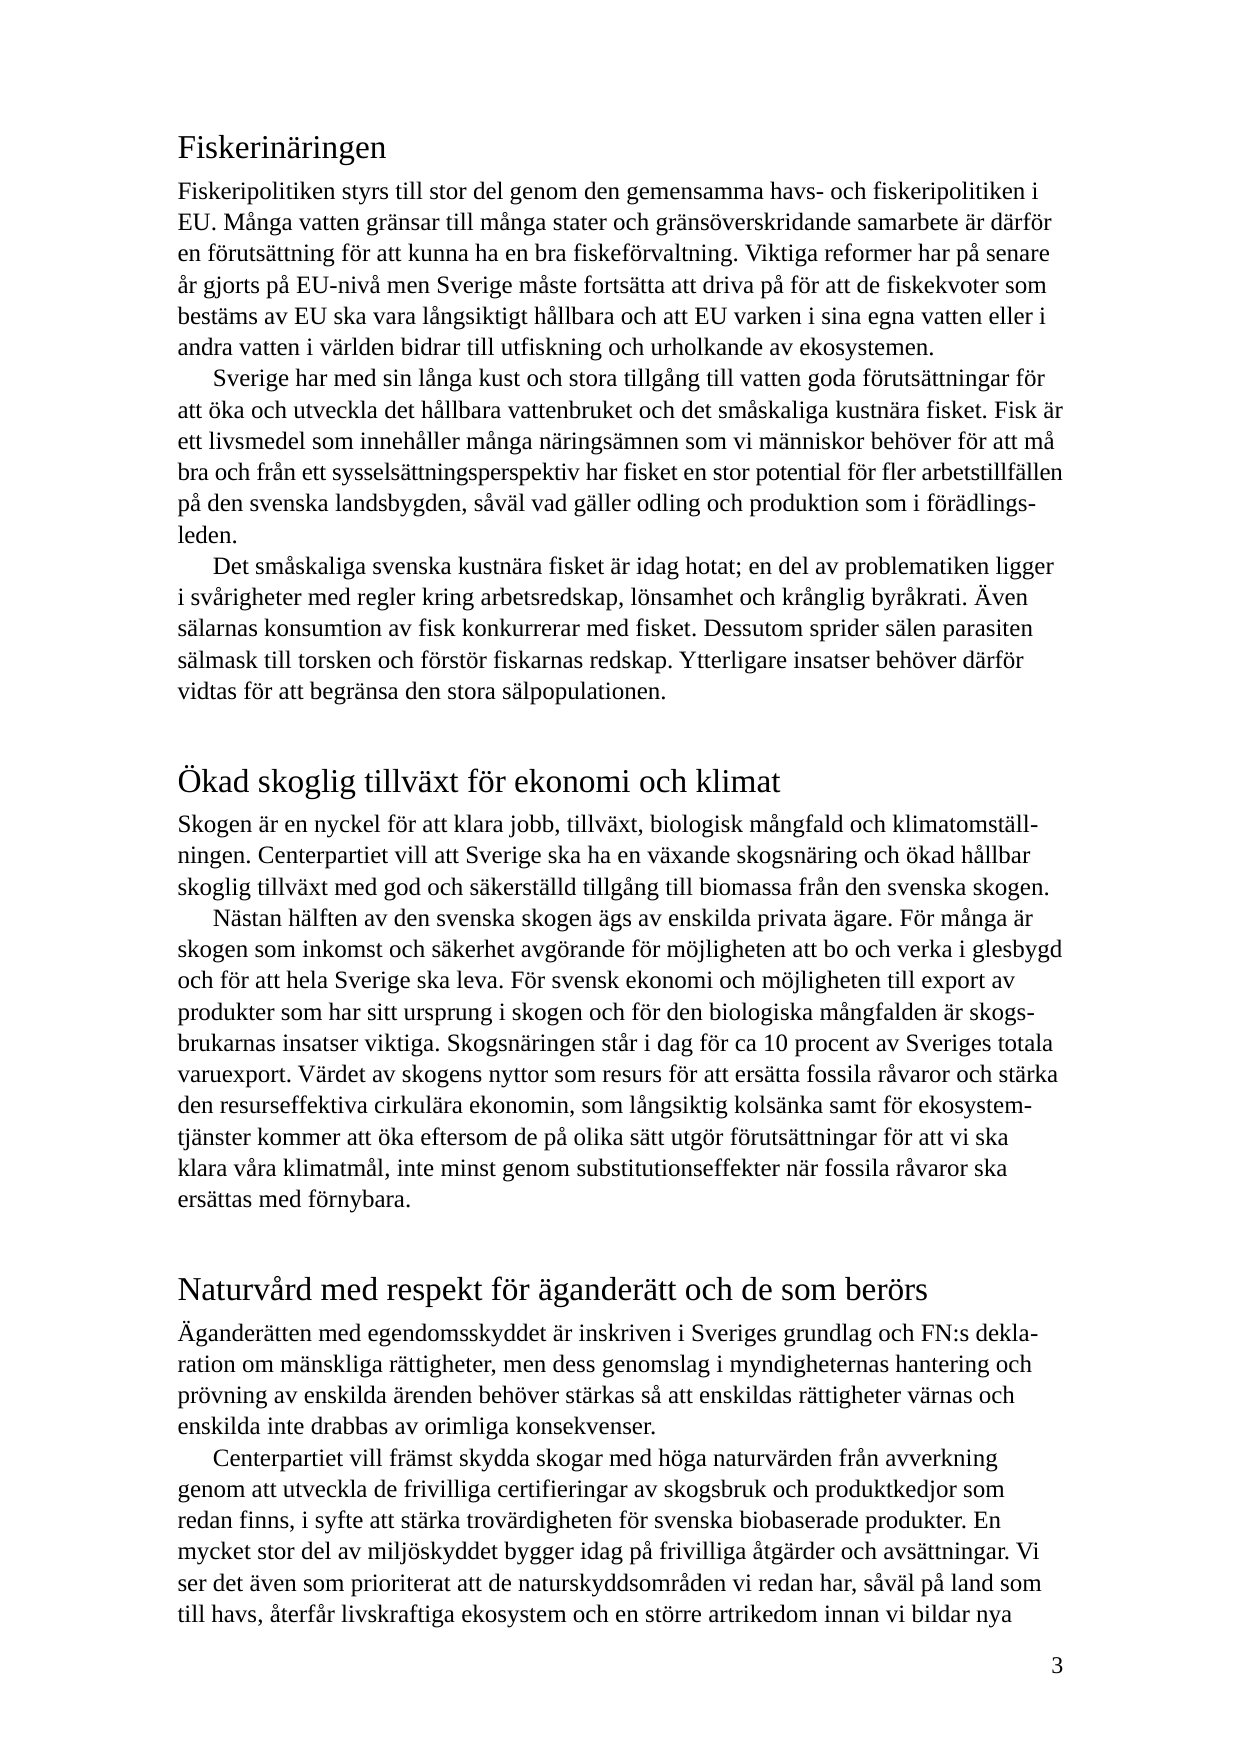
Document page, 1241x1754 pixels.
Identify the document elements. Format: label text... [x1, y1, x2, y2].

subtitle Ökad skoglig tillväxt för ekonomi och klimat [177, 767, 1063, 798]
subtitle Naturvård med respekt för äganderätt och de som berörs [177, 1276, 1063, 1307]
text Skogen är en nyckel för att klara jobb, tillväxt, biologisk mångfald och klimatomställningen. Centerpartiet vill att Sverige ska ha en växande skogsnäring och ökad hållbar skoglig tillväxt med god och säkerställd tillgång till biomassa från den svenska skogen. [177, 807, 1063, 901]
text Fiskeripolitiken styrs till stor del genom den gemensamma havs- och fiskeripolitiken i EU. Många vatten gränsar till många stater och gränsöverskridande samarbete är därför en förutsättning för att kunna ha en bra fiskeförvaltning. Viktiga reformer har på senare år gjorts på EU-nivå men Sverige måste fortsätta att driva på för att de fiskekvoter som bestäms av EU ska vara långsiktigt hållbara och att EU varken i sina egna vatten eller i andra vatten i världen bidrar till utfiskning och urholkande av ekosystemen. [177, 173, 1063, 361]
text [177, 1440, 1063, 1628]
text Sverige har med sin långa kust och stora tillgång till vatten goda förutsättningar för att öka och utveckla det hållbara vattenbruket och det småskaliga kustnära fisket. Fisk är ett livsmedel som innehåller många näringsämnen som vi människor behöver för att må bra och från ett sysselsättningsperspektiv har fisket en stor potential för fler arbetstillfällen på den svenska landsbygden, såväl vad gäller odling och produktion som i förädlingsleden. [177, 361, 1063, 548]
subtitle Fiskerinäringen [177, 134, 1063, 165]
text Äganderätten med egendomsskyddet är inskriven i Sveriges grundlag och FN:s deklaration om mänskliga rättigheter, men dess genomslag i myndigheternas hantering och prövning av enskilda ärenden behöver stärkas så att enskildas rättigheter värnas och enskilda inte drabbas av orimliga konsekvenser. [177, 1315, 1063, 1440]
text Nästan hälften av den svenska skogen ägs av enskilda privata ägare. För många är skogen som inkomst och säkerhet avgörande för möjligheten att bo och verka i glesbygd och för att hela Sverige ska leva. För svensk ekonomi och möjligheten till export av produkter som har sitt ursprung i skogen och för den biologiska mångfalden är skogsbrukarnas insatser viktiga. Skogsnäringen står i dag för ca 10 procent av Sveriges totala varuexport. Värdet av skogens nyttor som resurs för att ersätta fossila råvaror och stärka den resurseffektiva cirkulära ekonomin, som långsiktig kolsänka samt för ekosystemtjänster kommer att öka eftersom de på olika sätt utgör förutsättningar för att vi ska klara våra klimatmål, inte minst genom substitutionseffekter när fossila råvaror ska ersättas med förnybara. [177, 901, 1063, 1213]
text Det småskaliga svenska kustnära fisket är idag hotat; en del av problematiken ligger i svårigheter med regler kring arbetsredskap, lönsamhet och krånglig byråkrati. Även sälarnas konsumtion av fisk konkurrerar med fisket. Dessutom sprider sälen parasiten sälmask till torsken och förstör fiskarnas redskap. Ytterligare insatser behöver därför vidtas för att begränsa den stora sälpopulationen. [177, 548, 1063, 705]
